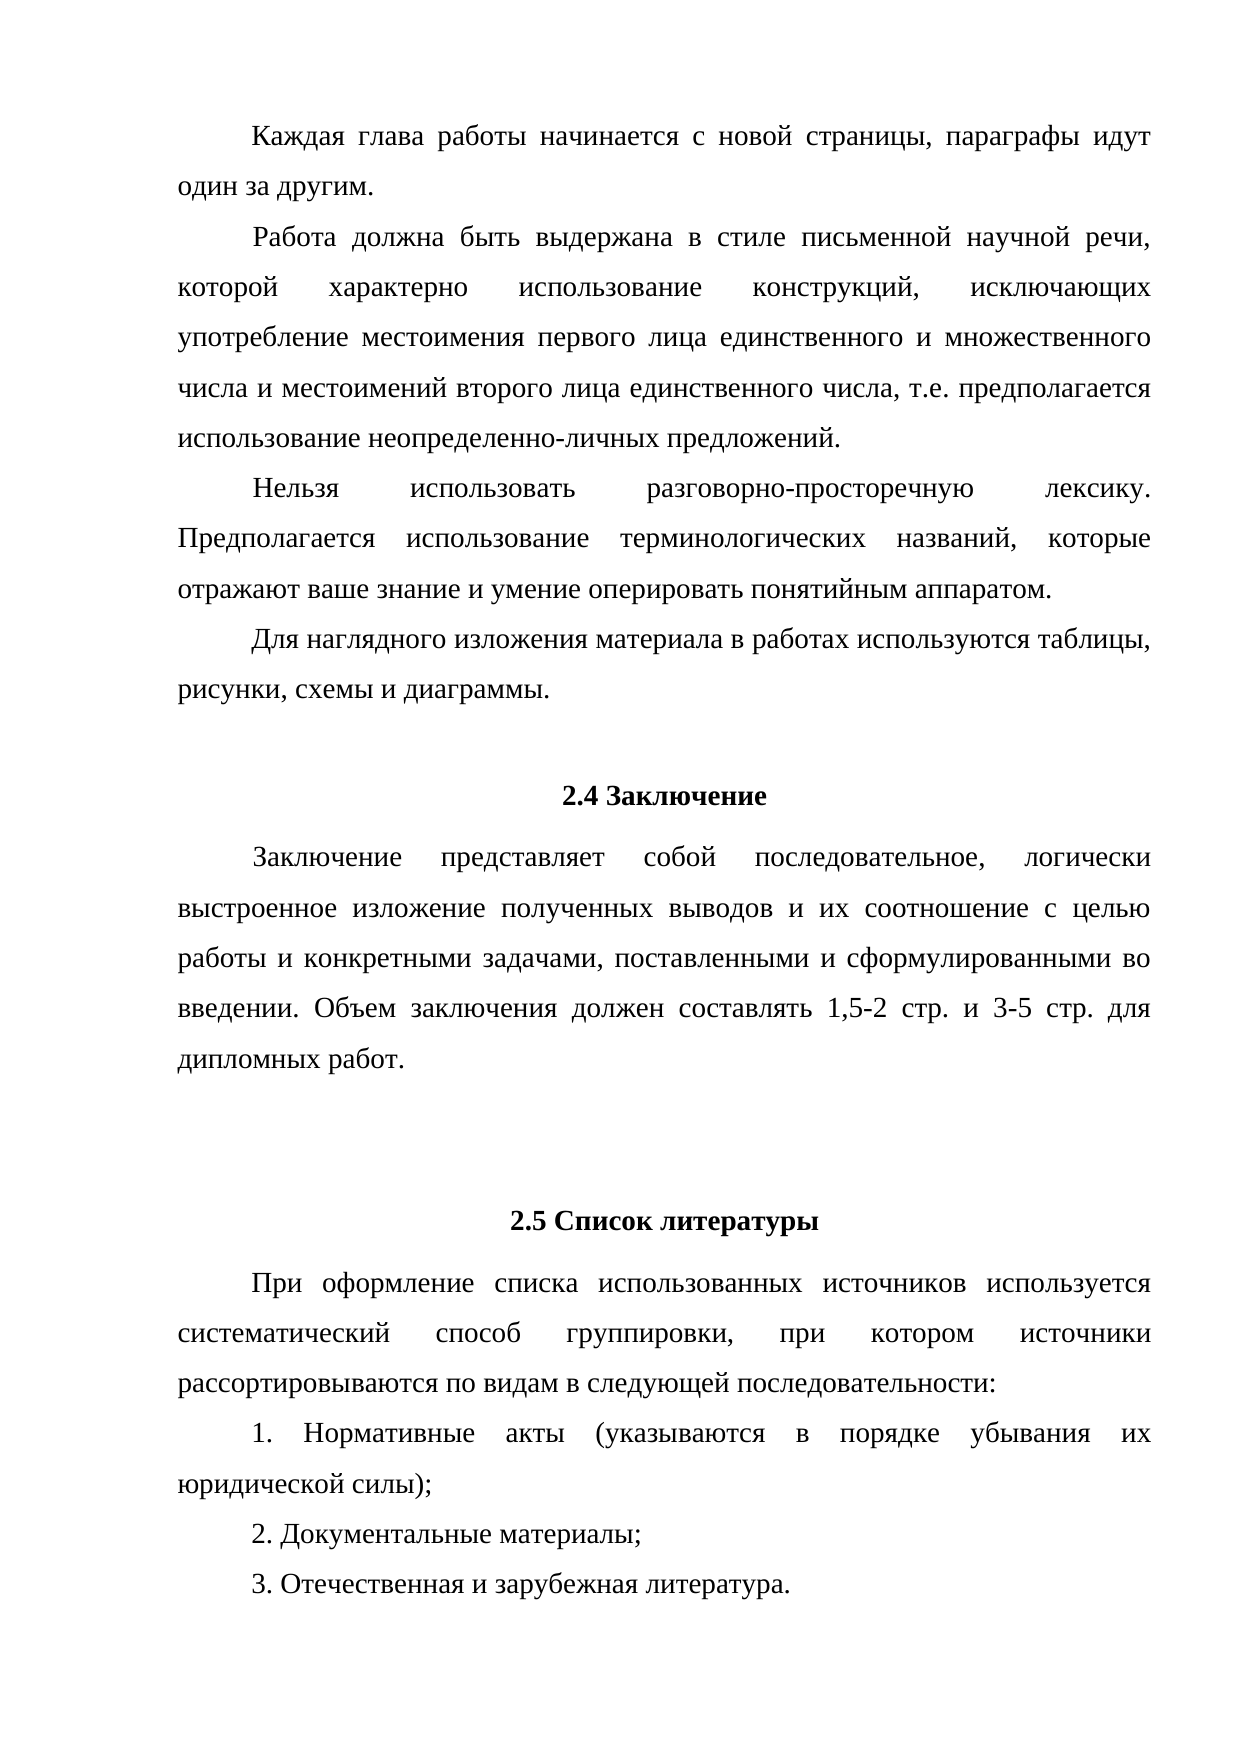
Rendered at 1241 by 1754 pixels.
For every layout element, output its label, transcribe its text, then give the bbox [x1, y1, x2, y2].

text Каждая глава работы начинается с новой страницы, параграфы идут один за другим. [177, 118, 1152, 202]
text 2. Документальные материалы; [177, 1516, 1152, 1550]
text 2.5 Список литературы [177, 1203, 1152, 1237]
text Заключение представляет собой последовательное, логически выстроенное изложение полученных выводов и их соотношение с целью работы и конкретными задачами, поставленными и сформулированными во введении. Объем заключения должен составлять 1,5-2 стр. и 3-5 стр. для дипломных работ. [177, 839, 1152, 1074]
text 2.4 Заключение [177, 778, 1152, 811]
text При оформление списка использованных источников используется систематический способ группировки, при котором источники рассортировываются по видам в следующей последовательности: [177, 1265, 1152, 1399]
text 1. Нормативные акты (указываются в порядке убывания их юридической силы); [177, 1416, 1152, 1499]
text Работа должна быть выдержана в стиле письменной научной речи, которой характерно использование конструкций, исключающих употребление местоимения первого лица единственного и множественного числа и местоимений второго лица единственного числа, т.е. предполагается использование неопределенно-личных предложений. [177, 219, 1152, 453]
text Для наглядного изложения материала в работах используются таблицы, рисунки, схемы и диаграммы. [177, 621, 1152, 705]
text Нельзя использовать разговорно-просторечную лексику. Предполагается использование терминологических названий, которые отражают ваше знание и умение оперировать понятийным аппаратом. [177, 470, 1152, 604]
text 3. Отечественная и зарубежная литература. [177, 1567, 1152, 1600]
